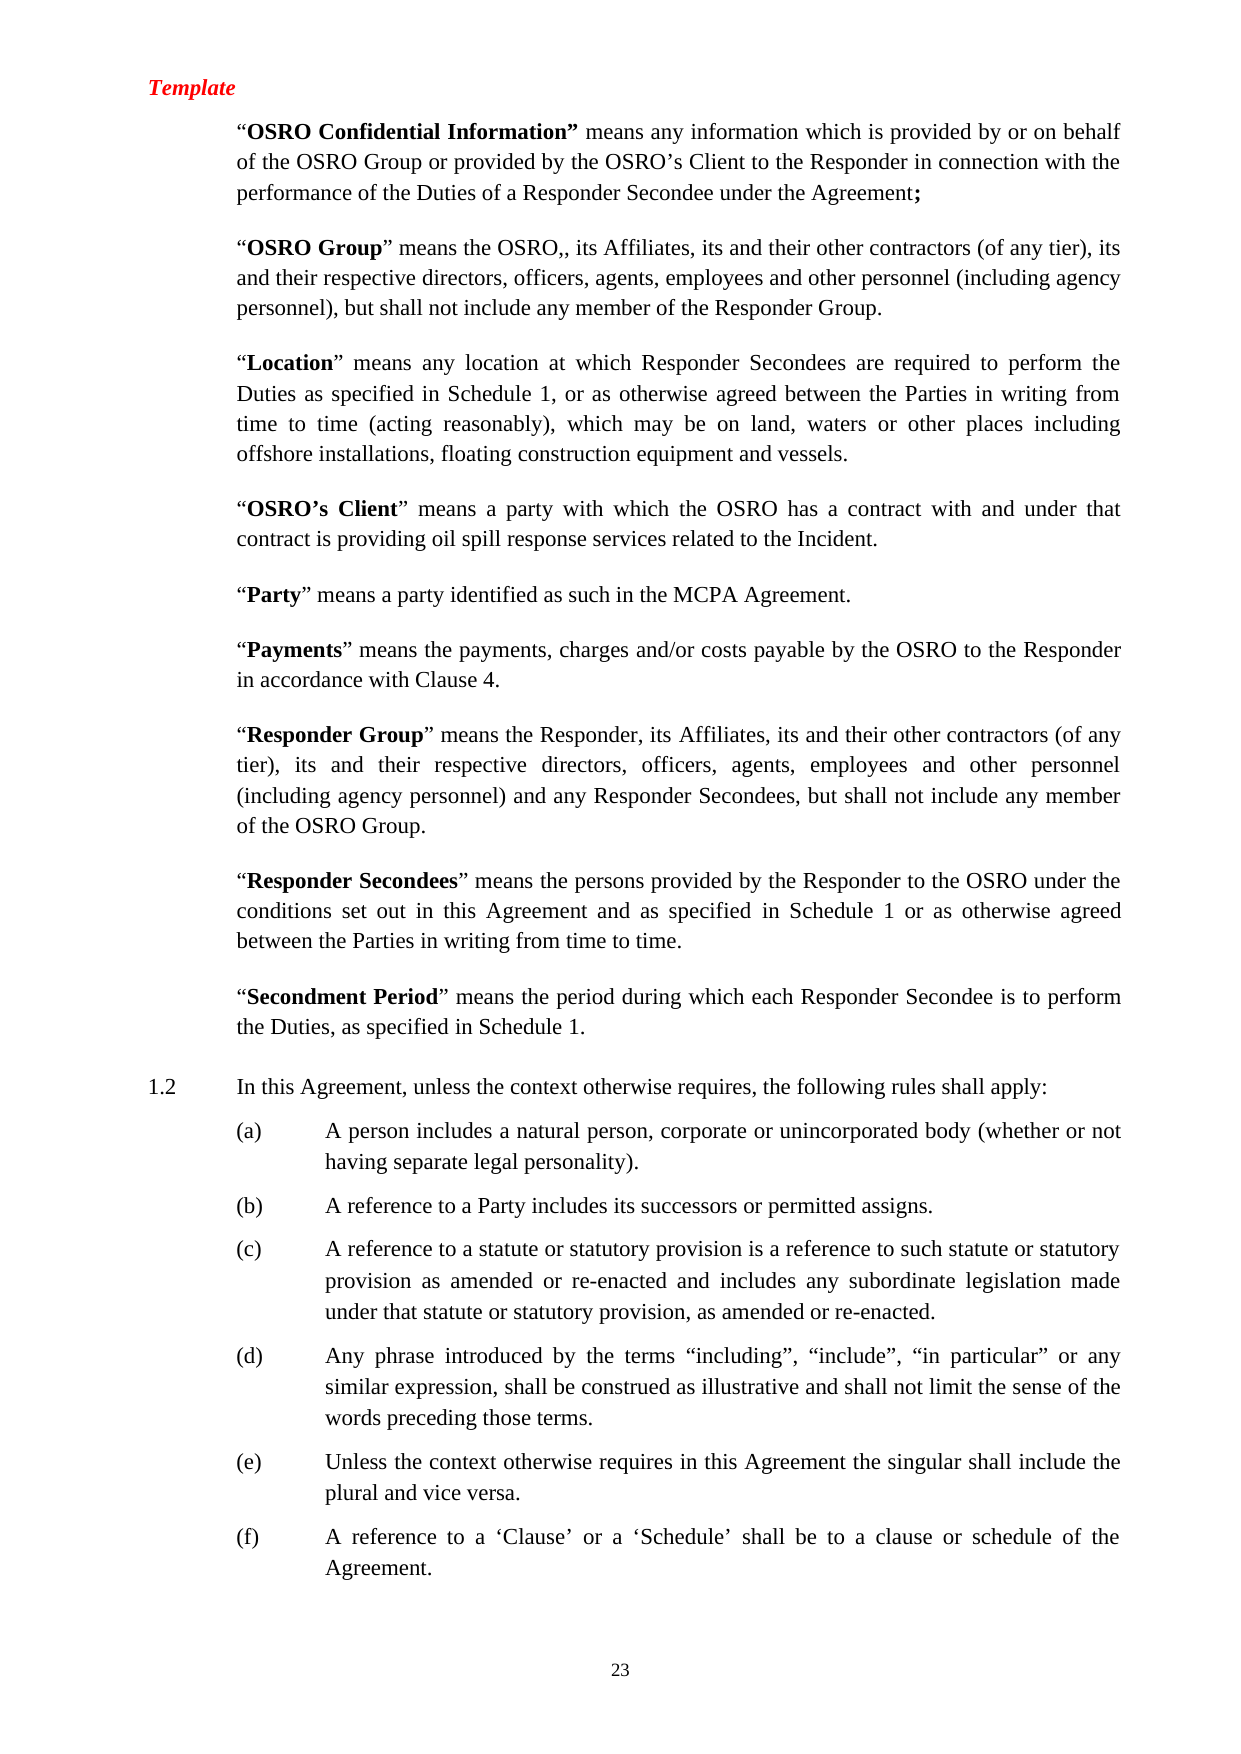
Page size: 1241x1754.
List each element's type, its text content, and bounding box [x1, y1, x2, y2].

subtitle Any phrase introduced by the terms “including”, “include”, “in particular” or any similar expression, shall be construed as illustrative and shall not limit the sense of the words preceding those terms. [236, 1337, 1122, 1431]
text In this Agreement, unless the context otherwise requires, the following rules shall apply: [148, 1068, 1122, 1099]
text “Party” means a party identified as such in the MCPA Agreement. [236, 581, 1122, 607]
subtitle A person includes a natural person, corporate or unincorporated body (whether or not having separate legal personality). [236, 1112, 1122, 1174]
text “Payments” means the payments, charges and/or costs payable by the OSRO to the Responder in accordance with Clause 4. [236, 636, 1122, 692]
subtitle A reference to a ‘Clause’ or a ‘Schedule’ shall be to a clause or schedule of the Agreement. [236, 1518, 1122, 1581]
text “Secondment Period” means the period during which each Responder Secondee is to perform the Duties, as specified in Schedule 1. [236, 983, 1122, 1039]
list “Location” means any location at which Responder Secondees are required to perform the Duties as specified in Schedule 1, or as otherwise agreed between the Parties in writing from time to time (acting reasonably), which may be on land, waters or other places including offshore installations, floating construction equipment and vessels. [236, 349, 1122, 466]
list “Responder Group” means the Responder, its Affiliates, its and their other contractors (of any tier), its and their respective directors, officers, agents, employees and other personnel (including agency personnel) and any Responder Secondees, but shall not include any member of the OSRO Group. [236, 721, 1122, 838]
subtitle A reference to a statute or statutory provision is a reference to such statute or statutory provision as amended or re-enacted and includes any subordinate legislation made under that statute or statutory provision, as amended or re-enacted. [236, 1231, 1122, 1324]
list “OSRO Group” means the OSRO,, its Affiliates, its and their other contractors (of any tier), its and their respective directors, officers, agents, employees and other personnel (including agency personnel), but shall not include any member of the Responder Group. [236, 234, 1122, 321]
list “OSRO Confidential Information” means any information which is provided by or on behalf of the OSRO Group or provided by the OSRO’s Client to the Responder in connection with the performance of the Duties of a Responder Secondee under the Agreement; [236, 118, 1122, 205]
subtitle A reference to a Party includes its successors or permitted assigns. [236, 1187, 1122, 1218]
text “Responder Secondees” means the persons provided by the Responder to the OSRO under the conditions set out in this Agreement and as specified in Schedule 1 or as otherwise agreed between the Parties in writing from time to time. [236, 867, 1122, 954]
subtitle Unless the context otherwise requires in this Agreement the singular shall include the plural and vice versa. [236, 1443, 1122, 1506]
list “OSRO’s Client” means a party with which the OSRO has a contract with and under that contract is providing oil spill response services related to the Incident. [236, 495, 1122, 552]
